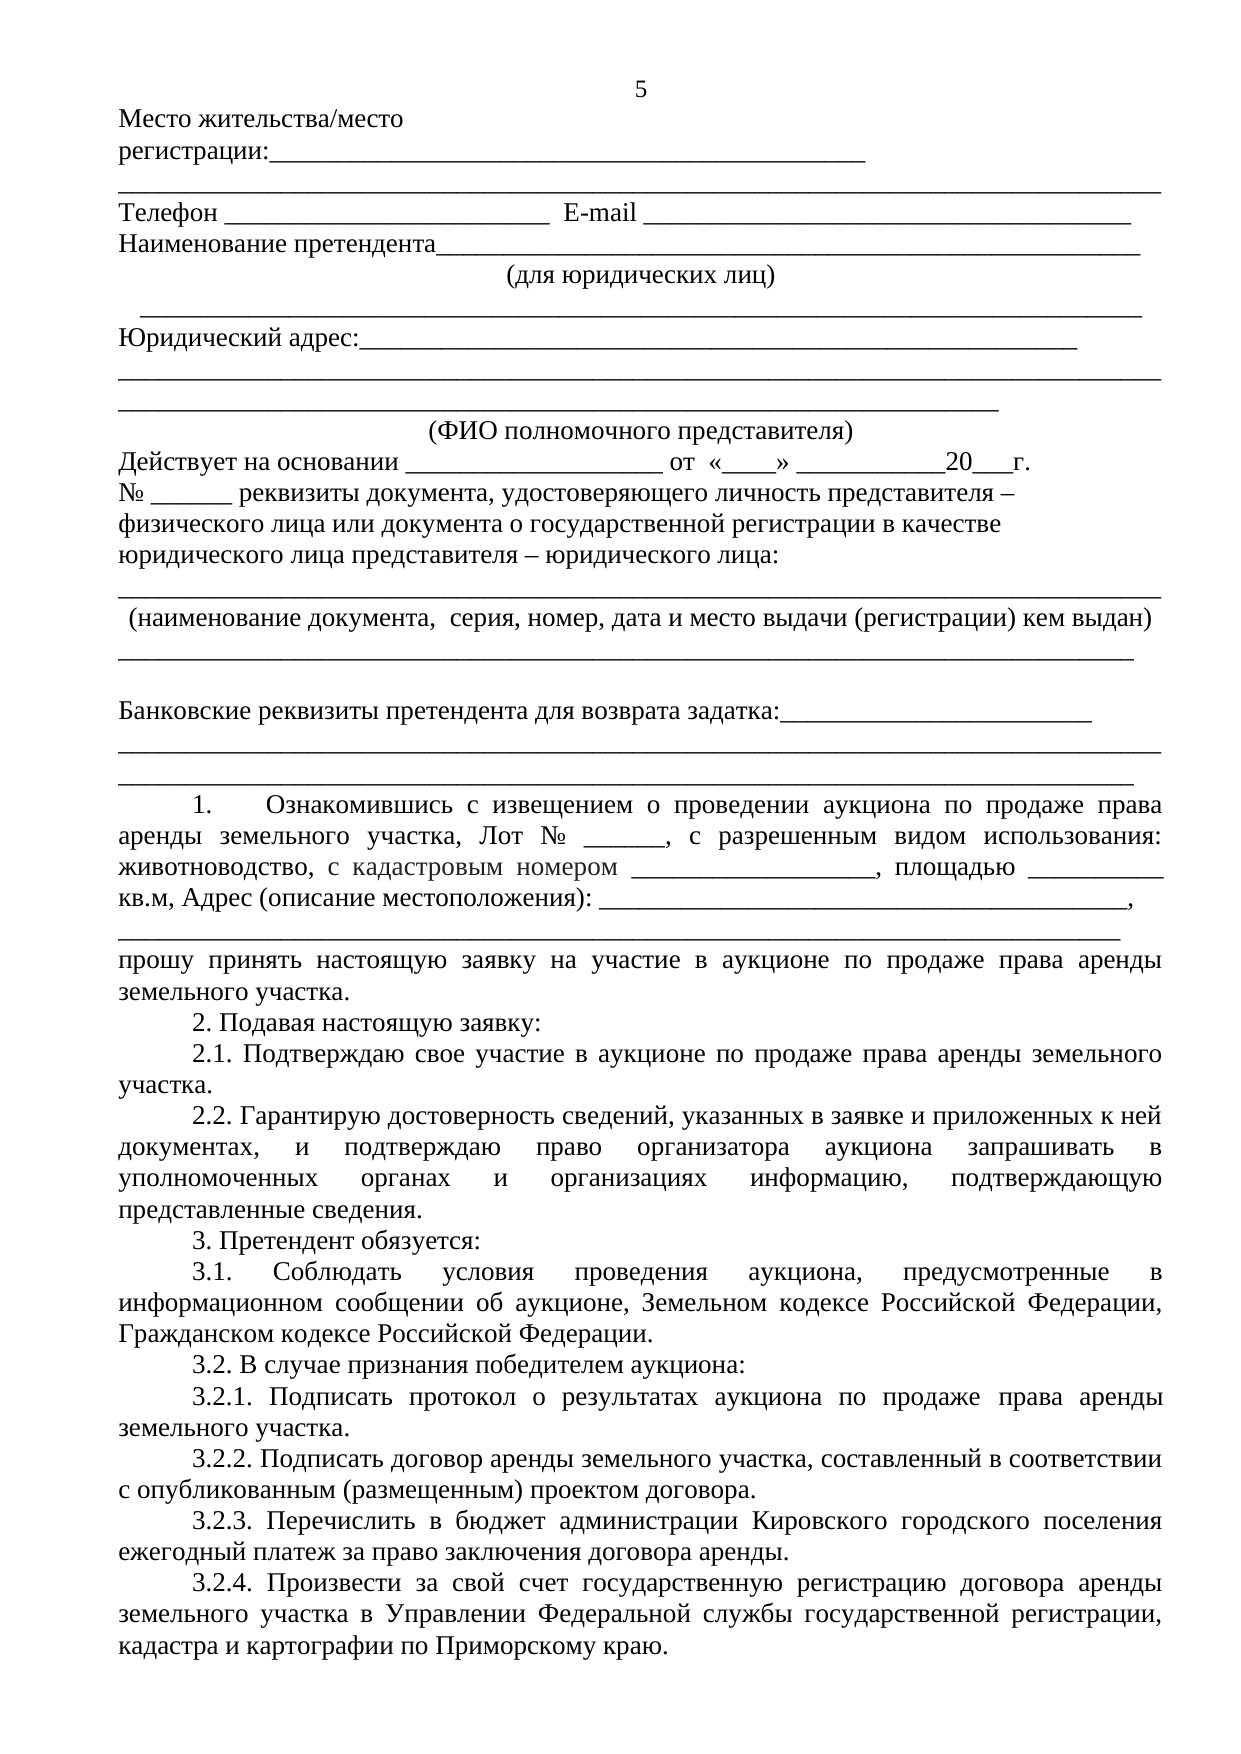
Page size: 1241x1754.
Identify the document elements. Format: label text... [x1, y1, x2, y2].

text (наименование документа, серия, номер, дата и место выдачи (регистрации) кем выдан) [118, 601, 1163, 632]
text Место жительства/место регистрации:____________________________________________ _____________________________________________________________________________ [118, 103, 1163, 196]
list Ознакомившись с извещением о проведении аукциона по продаже права аренды земельного участка, Лот № ______, с разрешенным видом использования: животноводство, с кадастровым номером __________________, площадью __________ кв.м, Адрес (описание местоположения): _______________________________________, [118, 788, 1163, 912]
text ___________________________________________________________________________ [118, 632, 1163, 663]
text 3.2.4. Произвести за свой счет государственную регистрацию договора аренды земельного участка в Управлении Федеральной службы государственной регистрации, кадастра и картографии по Приморскому краю. [118, 1566, 1163, 1660]
text Телефон ________________________ E-mail ____________________________________ [118, 196, 1163, 227]
text (для юридических лиц) [118, 258, 1163, 289]
text 2.2. Гарантирую достоверность сведений, указанных в заявке и приложенных к ней документах, и подтверждаю право организатора аукциона запрашивать в уполномоченных органах и организациях информацию, подтверждающую представленные сведения. [118, 1099, 1163, 1224]
text 2. Подавая настоящую заявку: [118, 1006, 1163, 1037]
text Действует на основании ___________________ от «____» ___________20___г. № ______ реквизиты документа, удостоверяющего личность представителя – физического лица или документа о государственной регистрации в качестве юридического лица представителя – юридического лица: _____________________________________________________________________________ [118, 445, 1163, 601]
text Юридический адрес:_____________________________________________________ [118, 321, 1163, 352]
text Банковские реквизиты претендента для возврата задатка:_______________________ [118, 694, 1163, 726]
text ________________________________________________________________________________________________________________________________________________________ [118, 726, 1163, 788]
text 3.1. Соблюдать условия проведения аукциона, предусмотренные в информационном сообщении об аукционе, Земельном кодексе Российской Федерации, Гражданском кодексе Российской Федерации. [118, 1255, 1163, 1348]
text Наименование претендента____________________________________________________ [118, 227, 1163, 258]
text __________________________________________________________________________ прошу принять настоящую заявку на участие в аукционе по продаже права аренды земельного участка. [118, 912, 1163, 1006]
text 3.2.3. Перечислить в бюджет администрации Кировского городского поселения ежегодный платеж за право заключения договора аренды. [118, 1504, 1163, 1566]
text ______________________________________________________________________________________________________________________________________________ [118, 352, 1163, 414]
text (ФИО полномочного представителя) [118, 414, 1163, 445]
text 3.2.2. Подписать договор аренды земельного участка, составленный в соответствии с опубликованным (размещенным) проектом договора. [118, 1442, 1163, 1504]
text 3.2. В случае признания победителем аукциона: [118, 1348, 1163, 1379]
text __________________________________________________________________________ [118, 289, 1163, 321]
text 3.2.1. Подписать протокол о результатах аукциона по продаже права аренды земельного участка. [118, 1379, 1163, 1442]
text 3. Претендент обязуется: [118, 1224, 1163, 1255]
text 2.1. Подтверждаю свое участие в аукционе по продаже права аренды земельного участка. [118, 1037, 1163, 1099]
